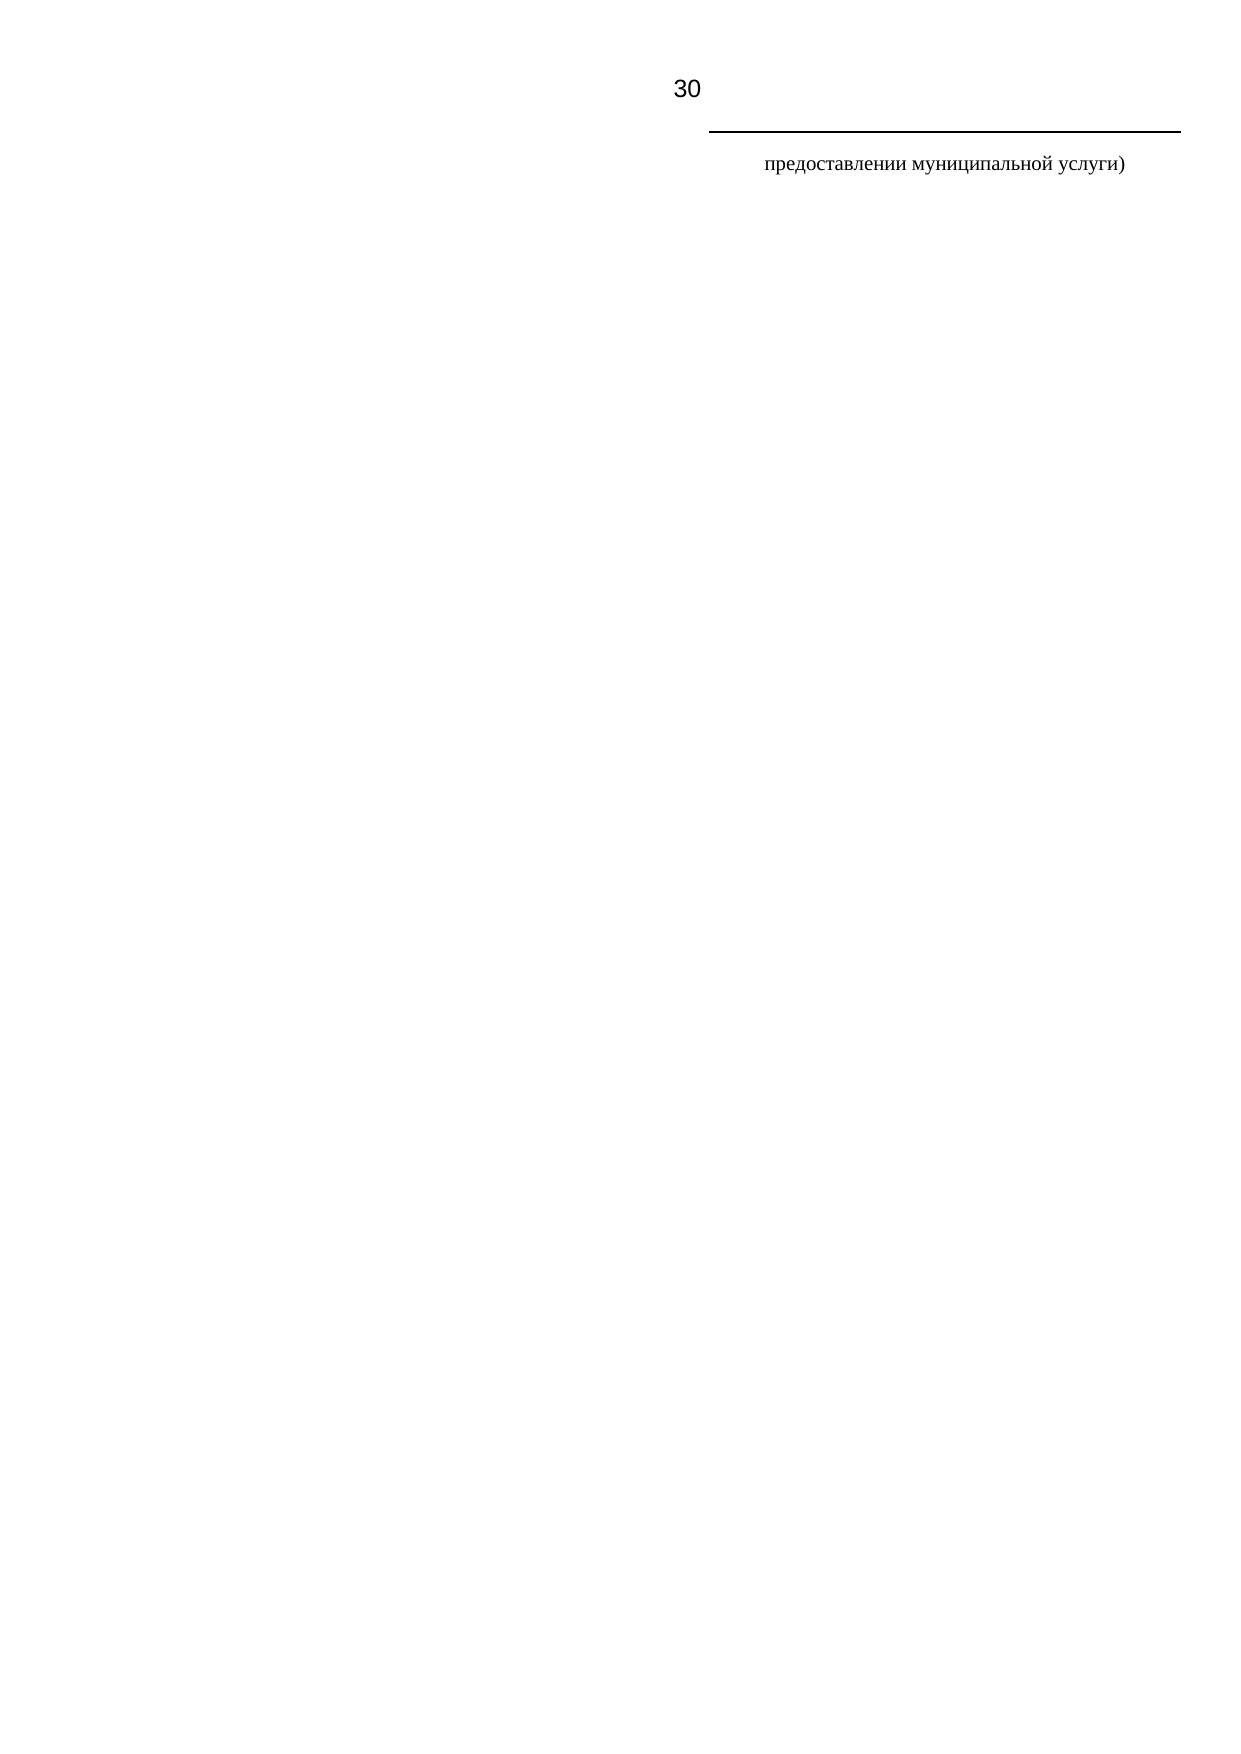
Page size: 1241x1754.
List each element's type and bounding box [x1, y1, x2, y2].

text [709, 133, 1181, 175]
